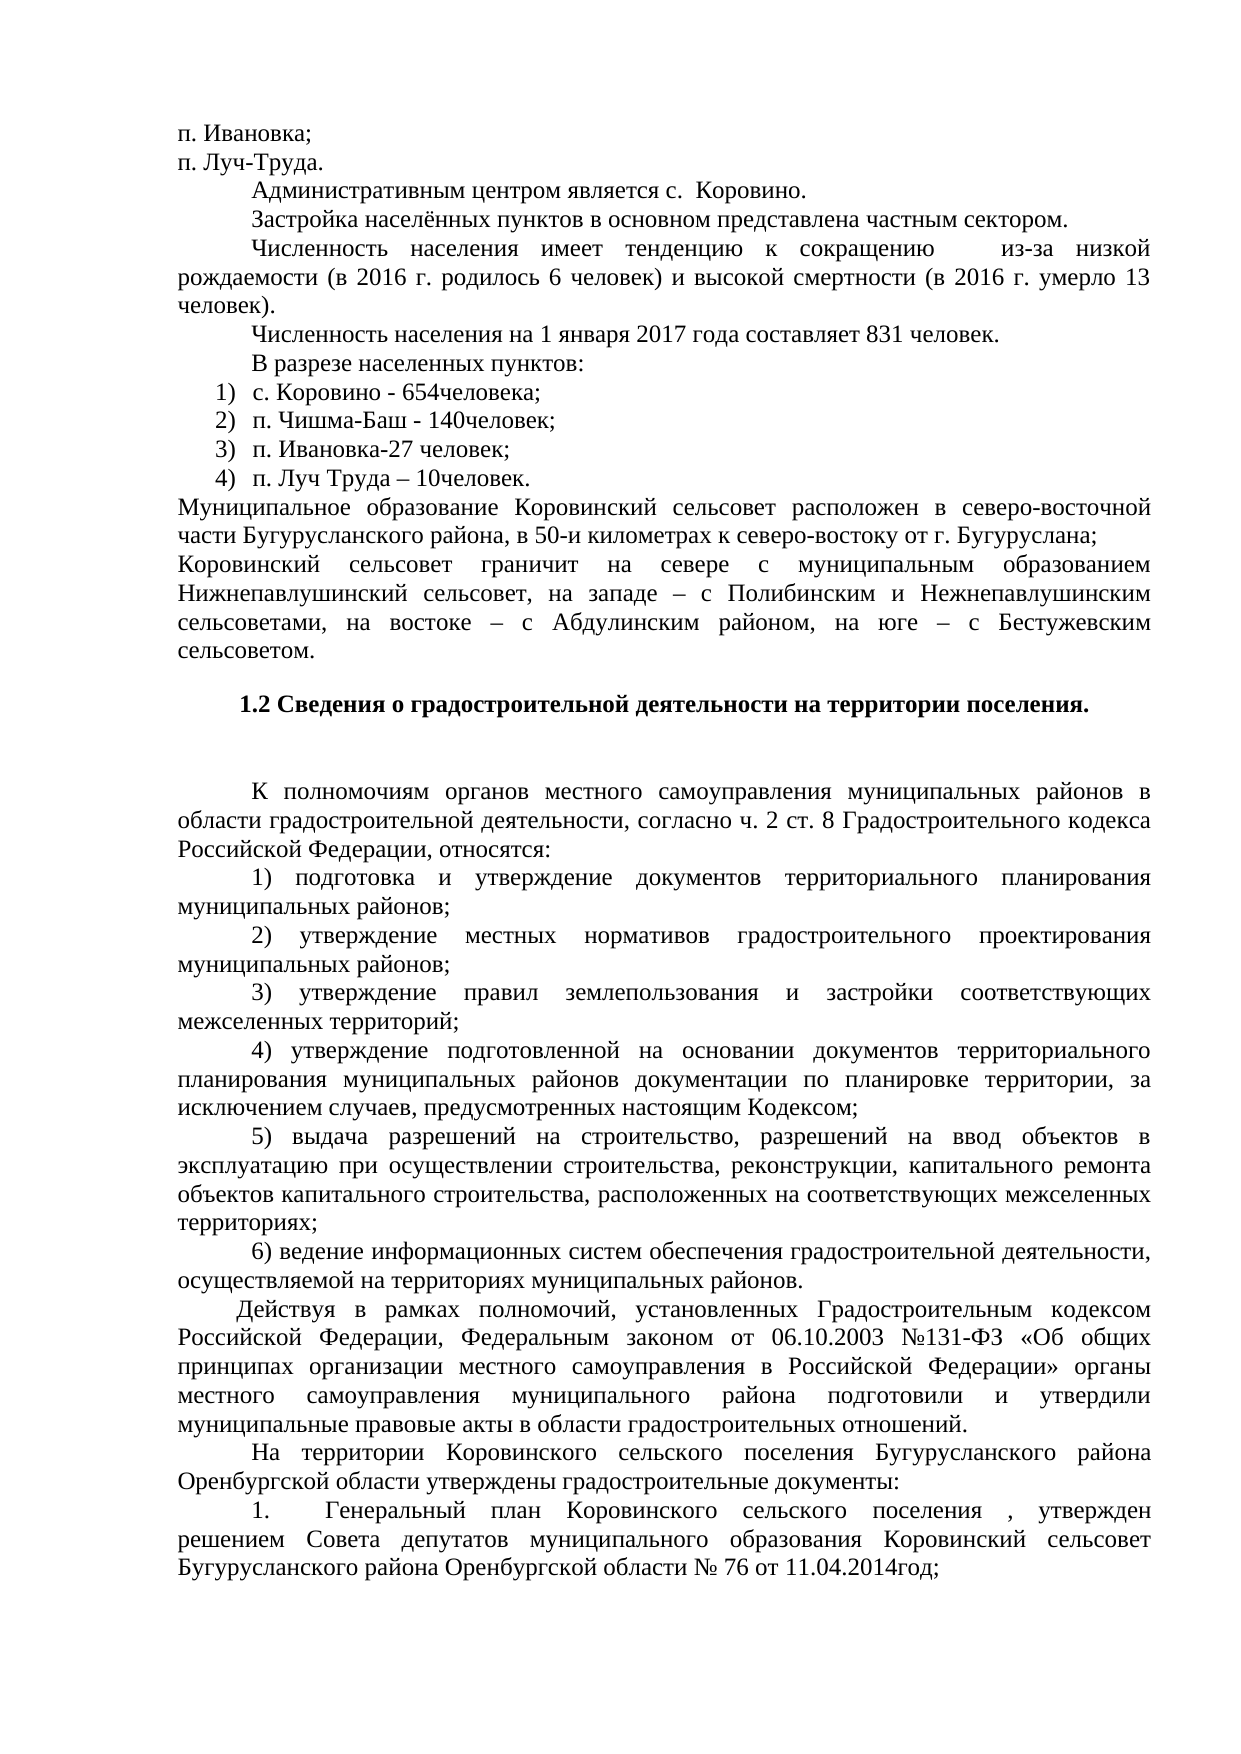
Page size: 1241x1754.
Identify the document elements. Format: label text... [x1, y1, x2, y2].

text 5) выдача разрешений на строительство, разрешений на ввод объектов в эксплуатацию при осуществлении строительства, реконструкции, капитального ремонта объектов капитального строительства, расположенных на соответствующих межселенных территориях; [177, 1121, 1152, 1236]
text Действуя в рамках полномочий, установленных Градостроительным кодексом Российской Федерации, Федеральным законом от 06.10.2003 №131-ФЗ «Об общих принципах организации местного самоуправления в Российской Федерации» органы местного самоуправления муниципального района подготовили и утвердили муниципальные правовые акты в области градостроительных отношений. [177, 1294, 1152, 1437]
text п. Луч-Труда. [177, 147, 1152, 176]
list п. Ивановка-27 человек; [215, 434, 1152, 463]
text Административным центром является с. Коровино. [177, 176, 1152, 204]
text На территории Коровинского сельского поселения Бугурусланского района Оренбургской области утверждены градостроительные документы: [177, 1437, 1152, 1495]
list Генеральный план Коровинского сельского поселения , утвержден решением Совета депутатов муниципального образования Коровинский сельсовет Бугурусланского района Оренбургской области № 76 от 11.04.2014год; [177, 1495, 1152, 1581]
text К полномочиям органов местного самоуправления муниципальных районов в области градостроительной деятельности, согласно ч. 2 ст. 8 Градостроительного кодекса Российской Федерации, относятся: [177, 776, 1152, 862]
text 1) подготовка и утверждение документов территориального планирования муниципальных районов; [177, 862, 1152, 920]
text Численность населения на 1 января 2017 года составляет 831 человек. [177, 319, 1152, 348]
text 4) утверждение подготовленной на основании документов территориального планирования муниципальных районов документации по планировке территории, за исключением случаев, предусмотренных настоящим Кодексом; [177, 1035, 1152, 1121]
text 2) утверждение местных нормативов градостроительного проектирования муниципальных районов; [177, 920, 1152, 977]
text Муниципальное образование Коровинский сельсовет расположен в северо-восточной части Бугурусланского района, в 50-и километрах к северо-востоку от г. Бугуруслана; [177, 492, 1152, 549]
text Коровинский сельсовет граничит на севере с муниципальным образованием Нижнепавлушинский сельсовет, на западе – с Полибинским и Нежнепавлушинским сельсоветами, на востоке – с Абдулинским районом, на юге – с Бестужевским сельсоветом. [177, 549, 1152, 664]
text Численность населения имеет тенденцию к сокращению из-за низкой рождаемости (в 2016 г. родилось 6 человек) и высокой смертности (в 2016 г. умерло 13 человек). [177, 233, 1152, 319]
list п. Чишма-Баш - 140человек; [215, 406, 1152, 434]
text 1.2 Сведения о градостроительной деятельности на территории поселения. [177, 689, 1152, 718]
list п. Луч Труда – 10человек. [215, 463, 1152, 492]
text 6) ведение информационных систем обеспечения градостроительной деятельности, осуществляемой на территориях муниципальных районов. [177, 1236, 1152, 1294]
list с. Коровино - 654человека; [215, 377, 1152, 406]
text В разрезе населенных пунктов: [177, 348, 1152, 377]
text Застройка населённых пунктов в основном представлена частным сектором. [177, 204, 1152, 233]
text 3) утверждение правил землепользования и застройки соответствующих межселенных территорий; [177, 977, 1152, 1035]
text п. Ивановка; [177, 118, 1152, 147]
